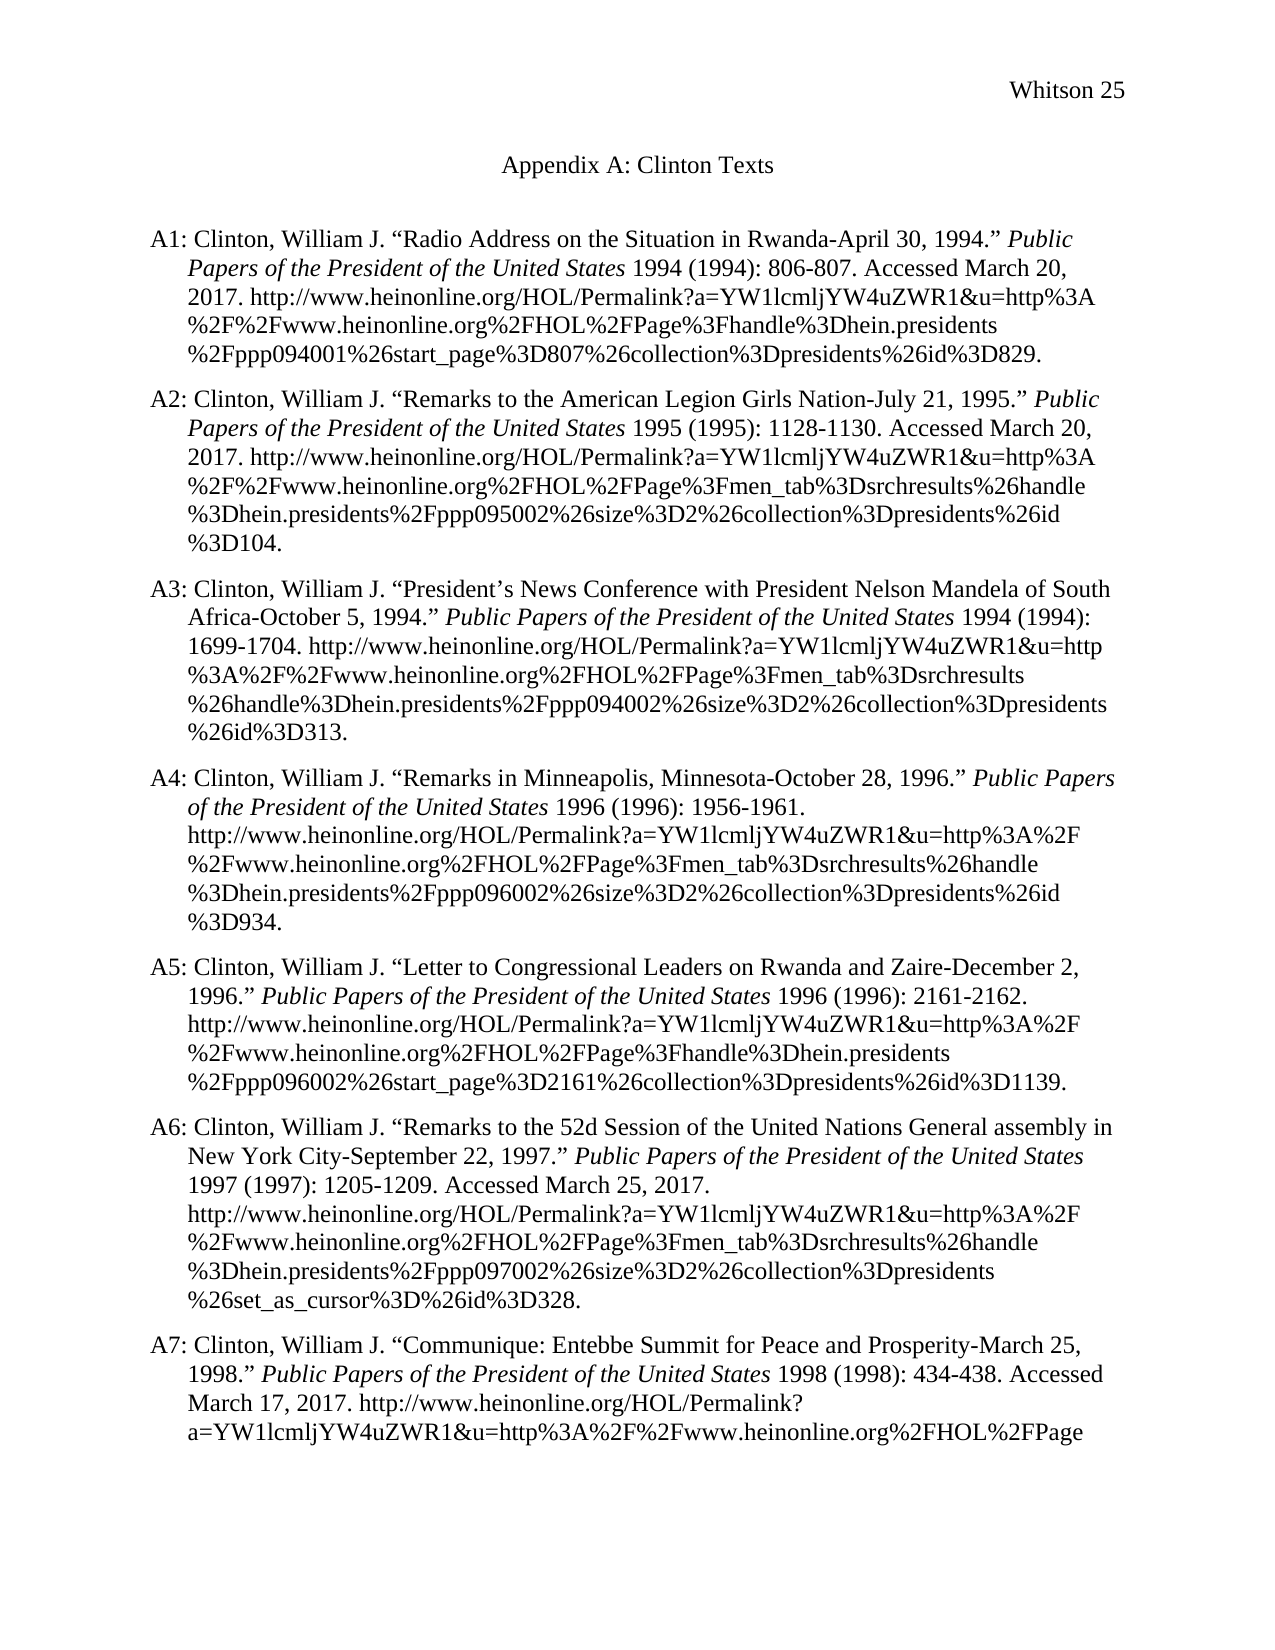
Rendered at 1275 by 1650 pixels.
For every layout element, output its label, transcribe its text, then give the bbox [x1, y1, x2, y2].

text A1: Clinton, William J. “Radio Address on the Situation in Rwanda-April 30, 1994.” Public Papers of the President of the United States 1994 (1994): 806-807. Accessed March 20, 2017. http://www.heinonline.org/HOL/Permalink?a=YW1lcmljYW4uZWR1&u=http%3A%2F%2Fwww.heinonline.org%2FHOL%2FPage%3Fhandle%3Dhein.presidents%2Fppp094001%26start_page%3D807%26collection%3Dpresidents%26id%3D829. [150, 224, 1125, 368]
text A6: Clinton, William J. “Remarks to the 52d Session of the United Nations General assembly in New York City-September 22, 1997.” Public Papers of the President of the United States 1997 (1997): 1205-1209. Accessed March 25, 2017. http://www.heinonline.org/HOL/Permalink?a=YW1lcmljYW4uZWR1&u=http%3A%2F%2Fwww.heinonline.org%2FHOL%2FPage%3Fmen_tab%3Dsrchresults%26handle%3Dhein.presidents%2Fppp097002%26size%3D2%26collection%3Dpresidents%26set_as_cursor%3D%26id%3D328. [150, 1112, 1125, 1314]
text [150, 1330, 1125, 1445]
text A3: Clinton, William J. “President’s News Conference with President Nelson Mandela of South Africa-October 5, 1994.” Public Papers of the President of the United States 1994 (1994): 1699-1704. http://www.heinonline.org/HOL/Permalink?a=YW1lcmljYW4uZWR1&u=http%3A%2F%2Fwww.heinonline.org%2FHOL%2FPage%3Fmen_tab%3Dsrchresults%26handle%3Dhein.presidents%2Fppp094002%26size%3D2%26collection%3Dpresidents%26id%3D313. [150, 574, 1125, 746]
text Appendix A: Clinton Texts [150, 150, 1125, 179]
text A4: Clinton, William J. “Remarks in Minneapolis, Minnesota-October 28, 1996.” Public Papers of the President of the United States 1996 (1996): 1956-1961. http://www.heinonline.org/HOL/Permalink?a=YW1lcmljYW4uZWR1&u=http%3A%2F%2Fwww.heinonline.org%2FHOL%2FPage%3Fmen_tab%3Dsrchresults%26handle%3Dhein.presidents%2Fppp096002%26size%3D2%26collection%3Dpresidents%26id%3D934. [150, 763, 1125, 935]
text A2: Clinton, William J. “Remarks to the American Legion Girls Nation-July 21, 1995.” Public Papers of the President of the United States 1995 (1995): 1128-1130. Accessed March 20, 2017. http://www.heinonline.org/HOL/Permalink?a=YW1lcmljYW4uZWR1&u=http%3A%2F%2Fwww.heinonline.org%2FHOL%2FPage%3Fmen_tab%3Dsrchresults%26handle%3Dhein.presidents%2Fppp095002%26size%3D2%26collection%3Dpresidents%26id%3D104. [150, 384, 1125, 557]
text A5: Clinton, William J. “Letter to Congressional Leaders on Rwanda and Zaire-December 2, 1996.” Public Papers of the President of the United States 1996 (1996): 2161-2162. http://www.heinonline.org/HOL/Permalink?a=YW1lcmljYW4uZWR1&u=http%3A%2F%2Fwww.heinonline.org%2FHOL%2FPage%3Fhandle%3Dhein.presidents%2Fppp096002%26start_page%3D2161%26collection%3Dpresidents%26id%3D1139. [150, 952, 1125, 1096]
